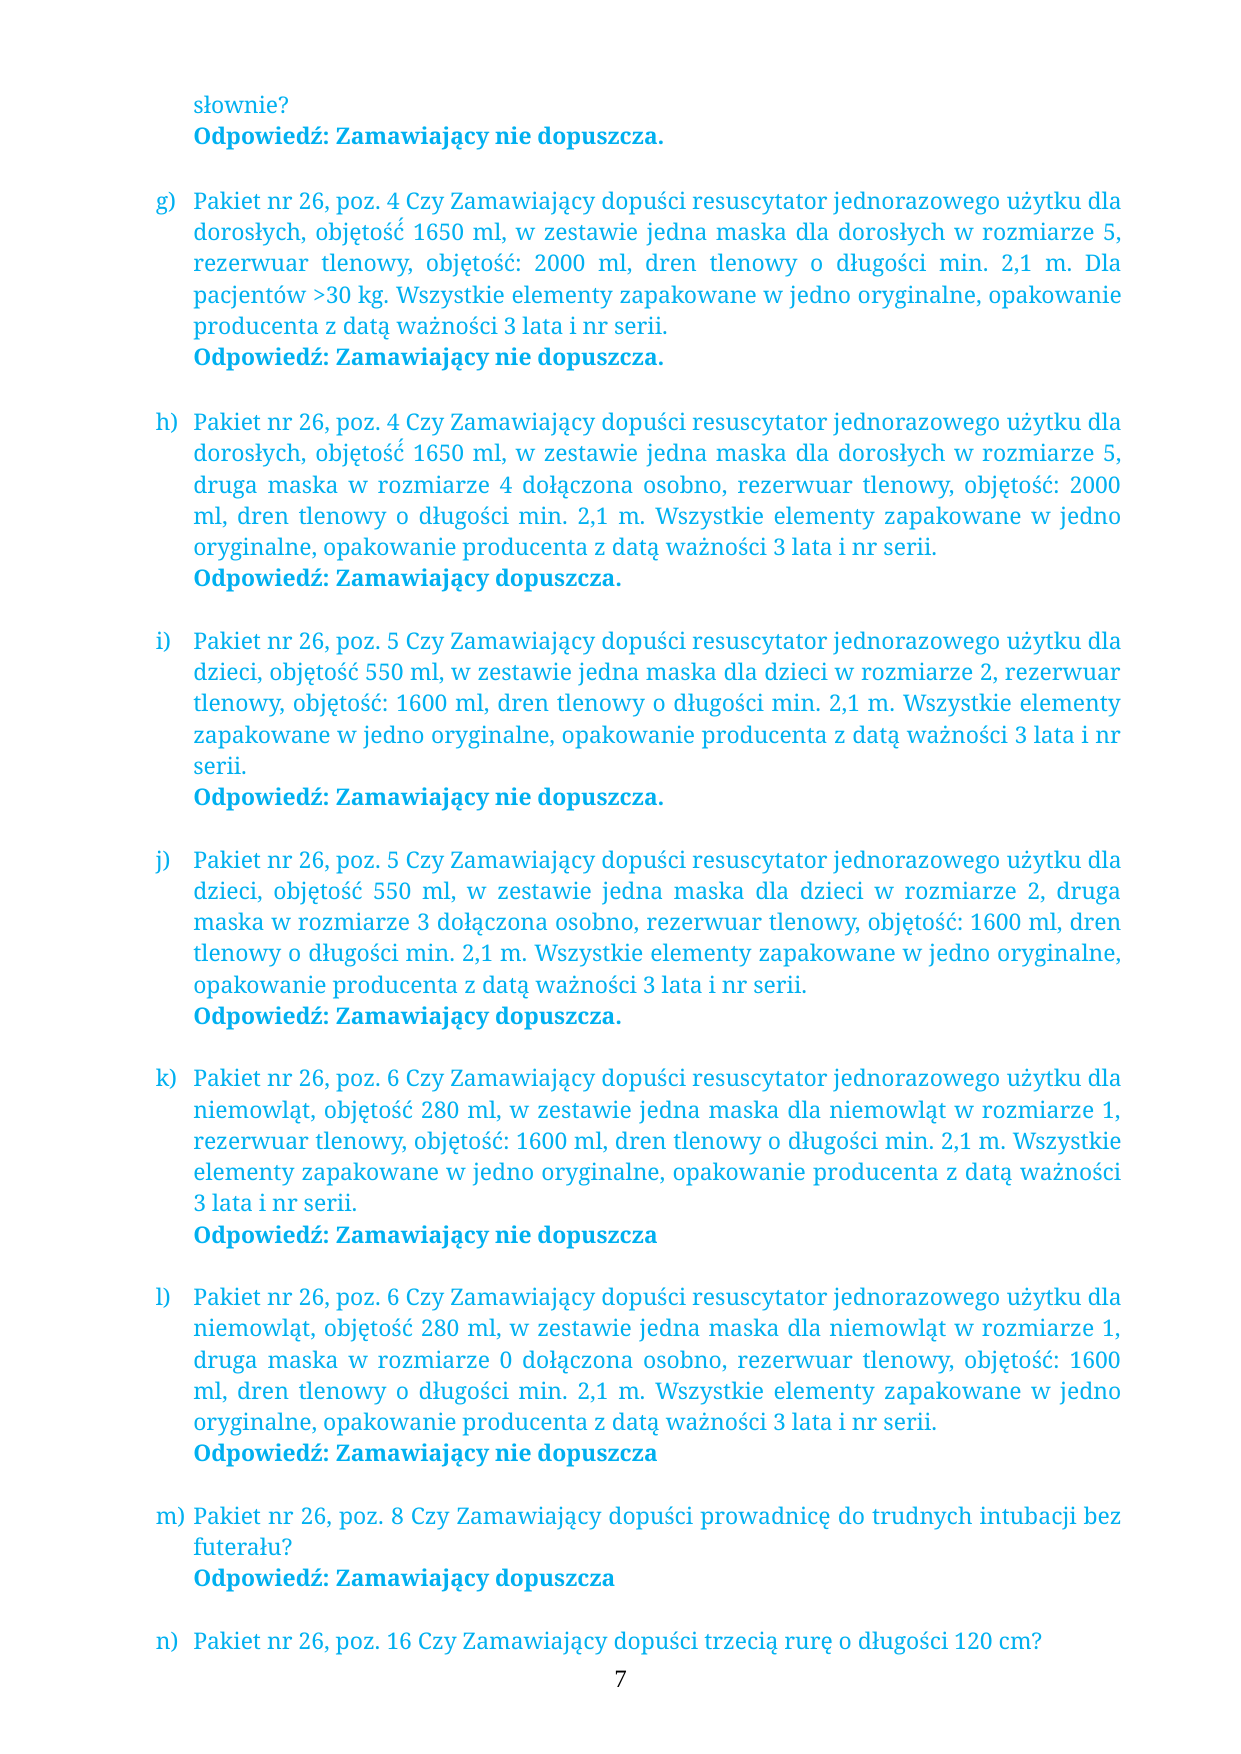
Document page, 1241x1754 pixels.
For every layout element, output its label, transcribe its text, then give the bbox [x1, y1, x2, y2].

list Pakiet nr 26, poz. 16 Czy Zamawiający dopuści trzecią rurę o długości 120 cm? [156, 1625, 1123, 1656]
list Pakiet nr 26, poz. 5 Czy Zamawiający dopuści resuscytator jednorazowego użytku dla dzieci, objętość 550 ml, w zestawie jedna maska dla dzieci w rozmiarze 2, druga maska w rozmiarze 3 dołączona osobno, rezerwuar tlenowy, objętość: 1600 ml, dren tlenowy o długości min. 2,1 m. Wszystkie elementy zapakowane w jedno oryginalne, opakowanie producenta z datą ważności 3 lata i nr serii. [156, 844, 1123, 1000]
list Pakiet nr 26, poz. 8 Czy Zamawiający dopuści prowadnicę do trudnych intubacji bez futerału? [156, 1500, 1123, 1562]
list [193, 120, 1123, 151]
list Odpowiedź: Zamawiający dopuszcza. [193, 1000, 1123, 1031]
list Pakiet nr 26, poz. 4 Czy Zamawiający dopuści resuscytator jednorazowego użytku dla dorosłych, objętość́ 1650 ml, w zestawie jedna maska dla dorosłych w rozmiarze 5, druga maska w rozmiarze 4 dołączona osobno, rezerwuar tlenowy, objętość: 2000 ml, dren tlenowy o długości min. 2,1 m. Wszystkie elementy zapakowane w jedno oryginalne, opakowanie producenta z datą ważności 3 lata i nr serii. [156, 406, 1123, 562]
list Odpowiedź: Zamawiający nie dopuszcza [193, 1437, 1123, 1469]
list Pakiet nr 26, poz. 6 Czy Zamawiający dopuści resuscytator jednorazowego użytku dla niemowląt, objętość 280 ml, w zestawie jedna maska dla niemowląt w rozmiarze 1, druga maska w rozmiarze 0 dołączona osobno, rezerwuar tlenowy, objętość: 1600 ml, dren tlenowy o długości min. 2,1 m. Wszystkie elementy zapakowane w jedno oryginalne, opakowanie producenta z datą ważności 3 lata i nr serii. [156, 1281, 1123, 1437]
list Pakiet nr 26, poz. 5 Czy Zamawiający dopuści resuscytator jednorazowego użytku dla dzieci, objętość 550 ml, w zestawie jedna maska dla dzieci w rozmiarze 2, rezerwuar tlenowy, objętość: 1600 ml, dren tlenowy o długości min. 2,1 m. Wszystkie elementy zapakowane w jedno oryginalne, opakowanie producenta z datą ważności 3 lata i nr serii. [156, 625, 1123, 781]
list Odpowiedź: Zamawiający nie dopuszcza [193, 1219, 1123, 1250]
list Odpowiedź: Zamawiający dopuszcza [193, 1562, 1123, 1594]
list Odpowiedź: Zamawiający nie dopuszcza. [193, 781, 1123, 812]
list Pakiet nr 26, poz. 4 Czy Zamawiający dopuści resuscytator jednorazowego użytku dla dorosłych, objętość́ 1650 ml, w zestawie jedna maska dla dorosłych w rozmiarze 5, rezerwuar tlenowy, objętość: 2000 ml, dren tlenowy o długości min. 2,1 m. Dla pacjentów >30 kg. Wszystkie elementy zapakowane w jedno oryginalne, opakowanie producenta z datą ważności 3 lata i nr serii. [156, 185, 1123, 341]
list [156, 89, 1123, 120]
list Odpowiedź: Zamawiający dopuszcza. [193, 562, 1123, 594]
list Pakiet nr 26, poz. 6 Czy Zamawiający dopuści resuscytator jednorazowego użytku dla niemowląt, objętość 280 ml, w zestawie jedna maska dla niemowląt w rozmiarze 1, rezerwuar tlenowy, objętość: 1600 ml, dren tlenowy o długości min. 2,1 m. Wszystkie elementy zapakowane w jedno oryginalne, opakowanie producenta z datą ważności 3 lata i nr serii. [156, 1062, 1123, 1219]
list Odpowiedź: Zamawiający nie dopuszcza. [193, 341, 1123, 372]
